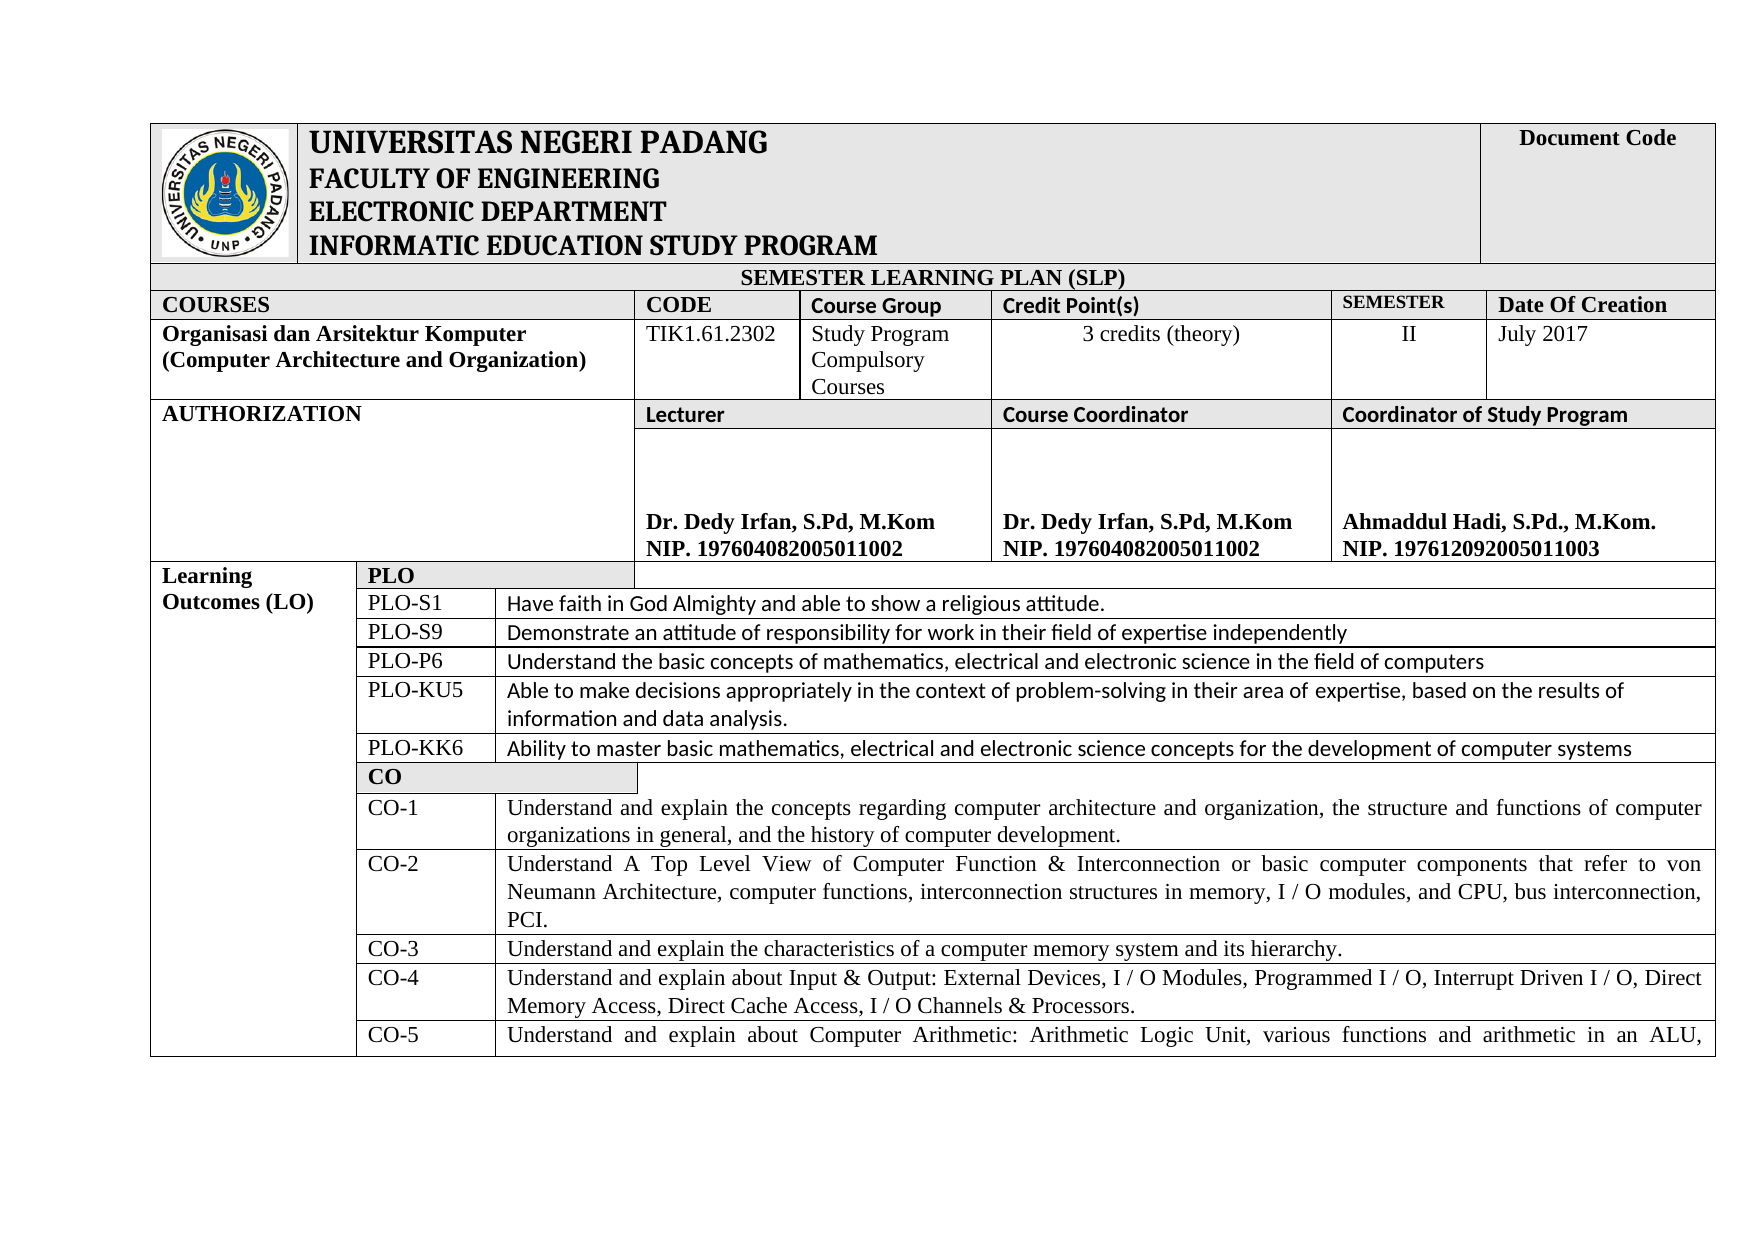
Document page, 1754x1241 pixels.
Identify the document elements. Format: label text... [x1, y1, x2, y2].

table_cell PLO [357, 562, 634, 588]
table_cell AUTHORIZATION [151, 400, 634, 561]
table_cell Course Group [801, 291, 991, 319]
table_cell Ahmaddul Hadi, S.Pd., M.Kom. NIP. 197612092005011003 [1332, 429, 1715, 561]
table_cell CO-4 [357, 964, 495, 1020]
table_header [151, 124, 297, 262]
table_cell Understand the basic concepts of mathematics, electrical and electronic science in the field of computers [496, 648, 1715, 676]
table_cell PLO-KU5 [357, 677, 495, 733]
table_cell CO-2 [357, 850, 495, 934]
table_cell COURSES [151, 291, 634, 319]
table_cell Able to make decisions appropriately in the context of problem-solving in their area of ​​expertise, based on the results of information and data analysis. [496, 677, 1715, 733]
table_cell [638, 763, 1715, 792]
table_cell Understand A Top Level View of Computer Function & Interconnection or basic computer components that refer to von Neumann Architecture, computer functions, interconnection structures in memory, I / O modules, and CPU, bus interconnection, PCI. [496, 850, 1715, 934]
table_cell July 2017 [1487, 320, 1715, 399]
table_cell Learning Outcomes (LO) [151, 562, 356, 1056]
table_cell Dr. Dedy Irfan, S.Pd, M.Kom NIP. 197604082005011002 [635, 429, 991, 561]
table_cell II [1332, 320, 1486, 399]
table_cell Have faith in God Almighty and able to show a religious attitude. [496, 589, 1715, 617]
table_cell Understand and explain about Input & Output: External Devices, I / O Modules, Programmed I / O, Interrupt Driven I / O, Direct Memory Access, Direct Cache Access, I / O Channels & Processors. [496, 964, 1715, 1020]
table_cell Understand and explain the characteristics of a computer memory system and its hierarchy. [496, 935, 1715, 963]
picture [161, 129, 289, 257]
table_cell SEMESTER [1332, 291, 1486, 319]
table_cell PLO-S1 [357, 589, 495, 617]
table_header UNIVERSITAS NEGERI PADANG FACULTY OF ENGINEERING ELECTRONIC DEPARTMENT INFORMATIC EDUCATION STUDY PROGRAM [298, 124, 1480, 262]
table_cell 3 credits (theory) [992, 320, 1331, 399]
table_cell CO-1 [357, 794, 495, 849]
table_cell PLO-S9 [357, 619, 495, 646]
table_cell Credit Point(s) [992, 291, 1331, 319]
table_cell Course Coordinator [992, 400, 1331, 428]
table_cell Date Of Creation [1487, 291, 1715, 319]
table_cell Organisasi dan Arsitektur Komputer (Computer Architecture and Organization) [151, 320, 634, 399]
table_cell Demonstrate an attitude of responsibility for work in their field of expertise independently [496, 619, 1715, 646]
table_cell CO-3 [357, 935, 495, 963]
table_cell [635, 562, 1715, 588]
table_cell CO [357, 763, 637, 792]
table_cell Coordinator of Study Program [1332, 400, 1715, 428]
table_cell Dr. Dedy Irfan, S.Pd, M.Kom NIP. 197604082005011002 [992, 429, 1331, 561]
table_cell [496, 1021, 1715, 1056]
table_cell Lecturer [635, 400, 991, 428]
table_cell CO-5 [357, 1021, 495, 1056]
table_cell Understand and explain the concepts regarding computer architecture and organization, the structure and functions of computer organizations in general, and the history of computer development. [496, 793, 1715, 849]
table_cell TIK1.61.2302 [635, 320, 799, 399]
table_cell CODE [635, 291, 799, 319]
table_cell Study Program Compulsory Courses [801, 320, 991, 399]
table_cell SEMESTER LEARNING PLAN (SLP) [151, 264, 1715, 290]
table_cell PLO-KK6 [357, 734, 495, 762]
table_cell PLO-P6 [357, 648, 495, 676]
table_cell Ability to master basic mathematics, electrical and electronic science concepts for the development of computer systems [496, 734, 1715, 762]
table_header Document Code [1481, 124, 1715, 262]
